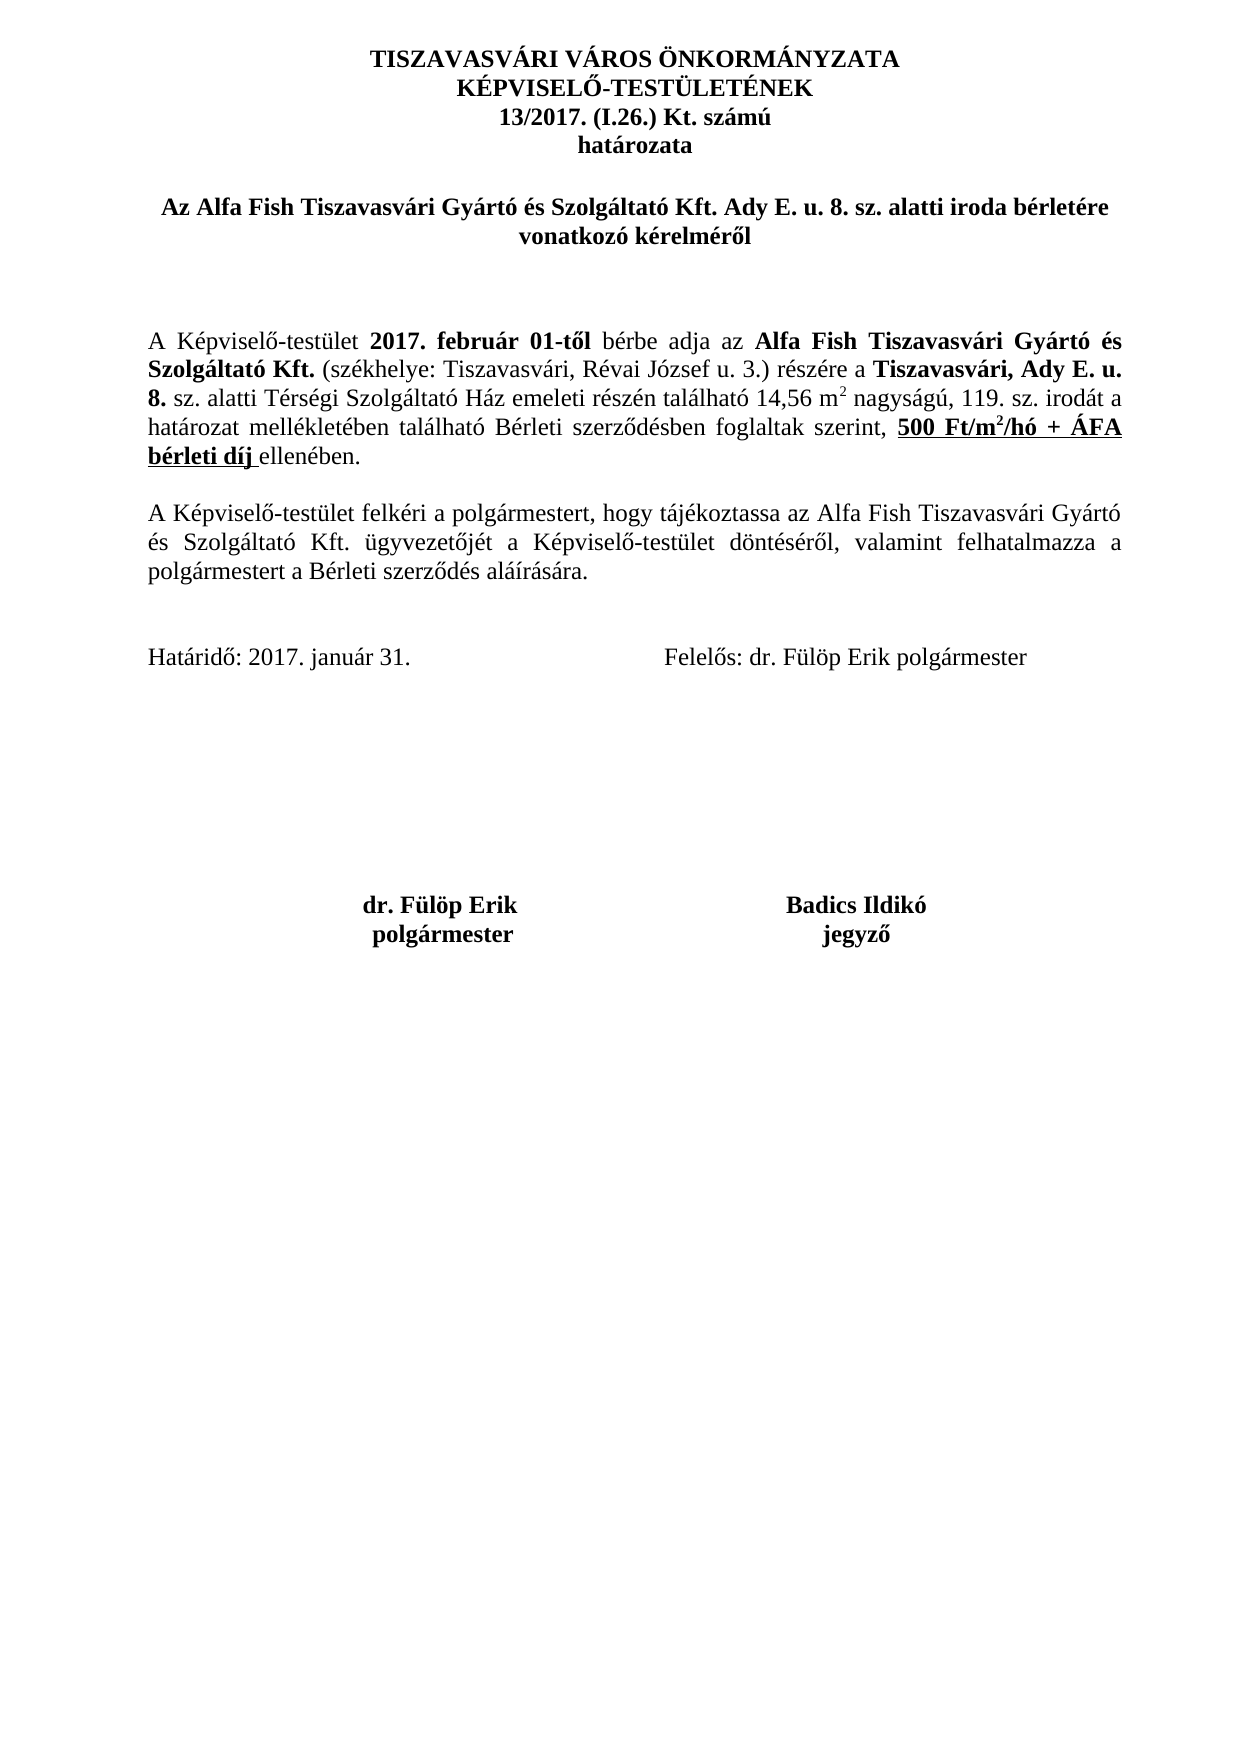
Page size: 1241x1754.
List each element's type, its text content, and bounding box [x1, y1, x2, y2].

text A Képviselő-testület 2017. február 01-től bérbe adja az Alfa Fish Tiszavasvári Gyártó és Szolgáltató Kft. (székhelye: Tiszavasvári, Révai József u. 3.) részére a Tiszavasvári, Ady E. u. 8. sz. alatti Térségi Szolgáltató Ház emeleti részén található 14,56 m2 nagyságú, 119. sz. irodát a határozat mellékletében található Bérleti szerződésben foglaltak szerint, 500 Ft/m2/hó + ÁFA bérleti díj ellenében. [148, 326, 1122, 469]
text Az Alfa Fish Tiszavasvári Gyártó és Szolgáltató Kft. Ady E. u. 8. sz. alatti iroda bérletére vonatkozó kérelméről [148, 192, 1122, 250]
text dr. Fülöp Erik Badics Ildikó [148, 890, 1122, 919]
text Határidő: 2017. január 31. Felelős: dr. Fülöp Erik polgármester [148, 642, 1122, 671]
text Tiszavasvári Város Önkormányzata [148, 44, 1122, 73]
text polgármester jegyző [148, 919, 1122, 947]
text Képviselő-testületének [148, 73, 1122, 102]
text A Képviselő-testület felkéri a polgármestert, hogy tájékoztassa az Alfa Fish Tiszavasvári Gyártó és Szolgáltató Kft. ügyvezetőjét a Képviselő-testület döntéséről, valamint felhatalmazza a polgármestert a Bérleti szerződés aláírására. [148, 498, 1122, 584]
text 13/2017. (I.26.) Kt. számú [148, 102, 1122, 131]
text határozata [148, 131, 1122, 159]
